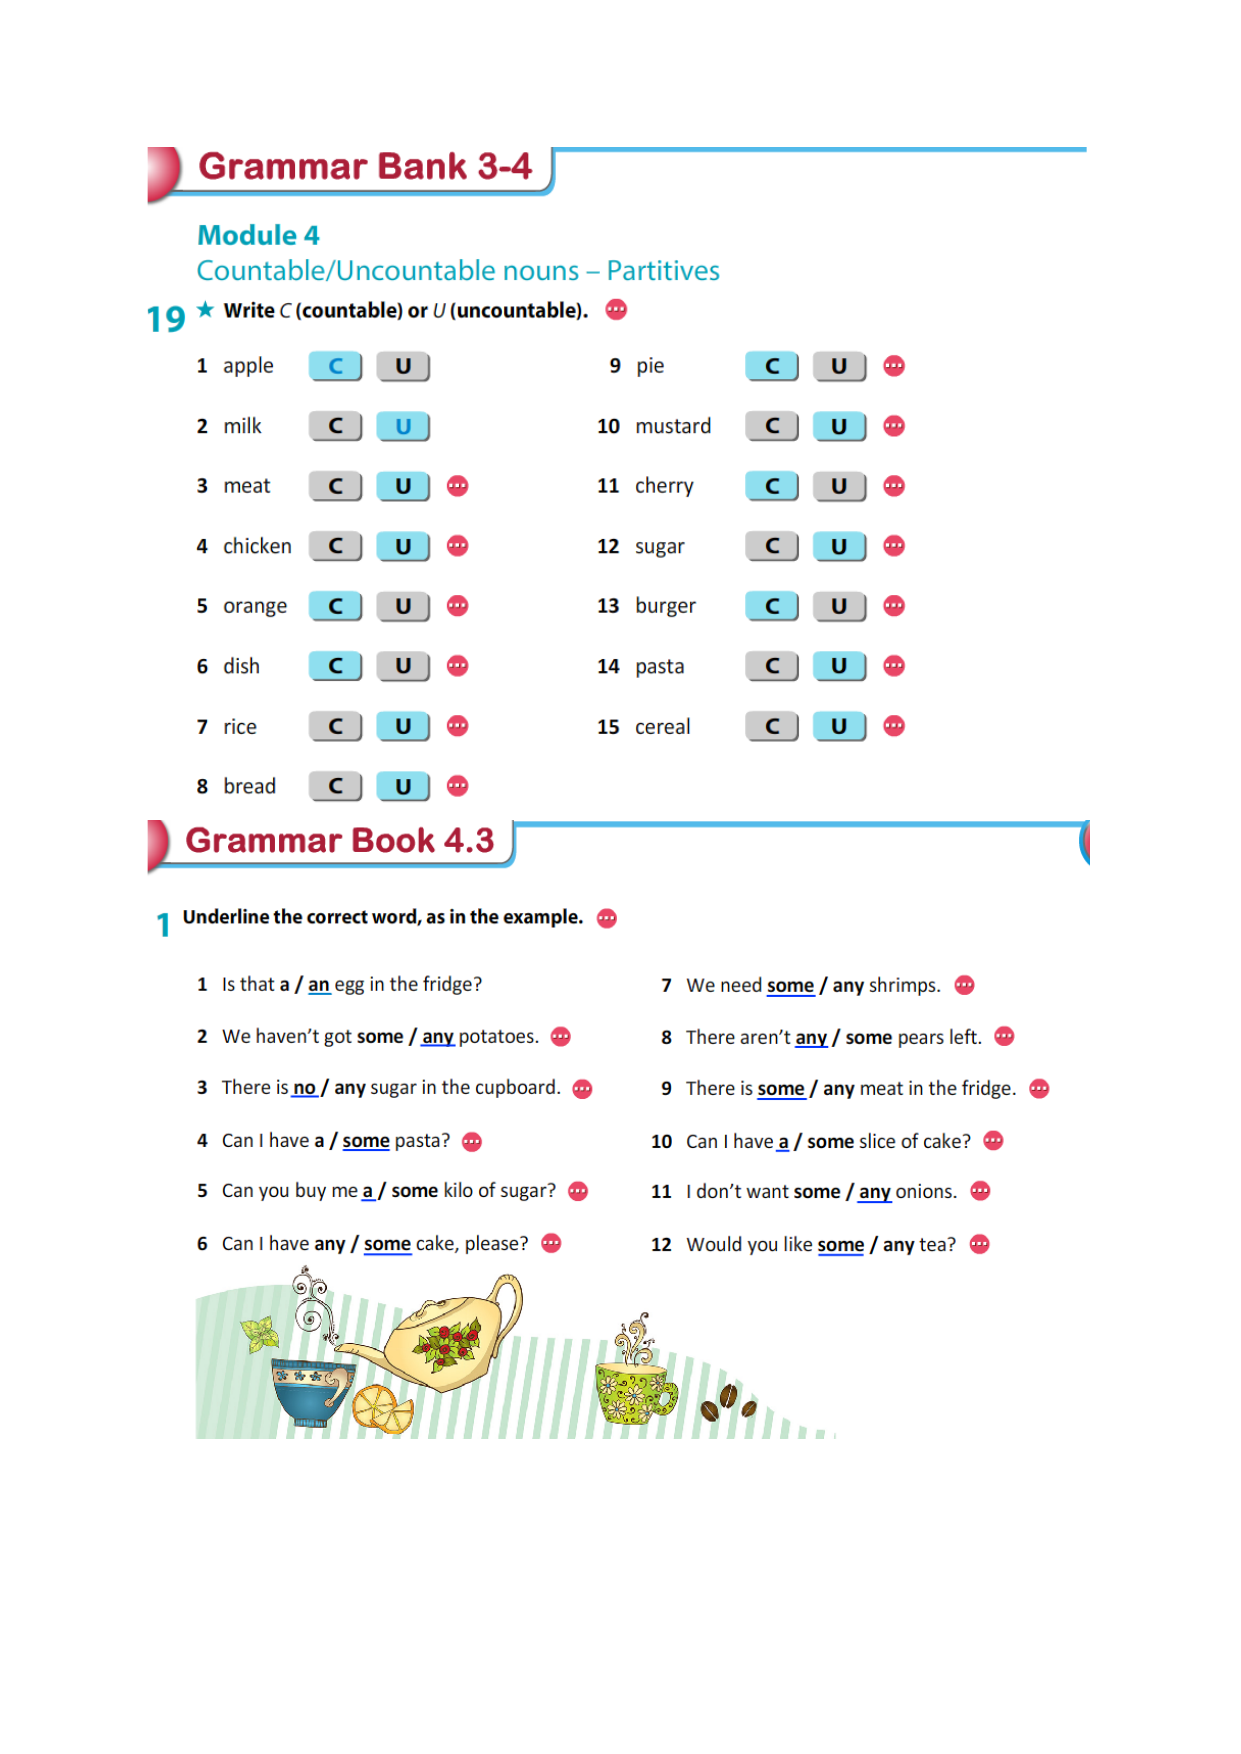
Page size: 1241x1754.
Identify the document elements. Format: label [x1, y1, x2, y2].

picture [147, 147, 1090, 1439]
